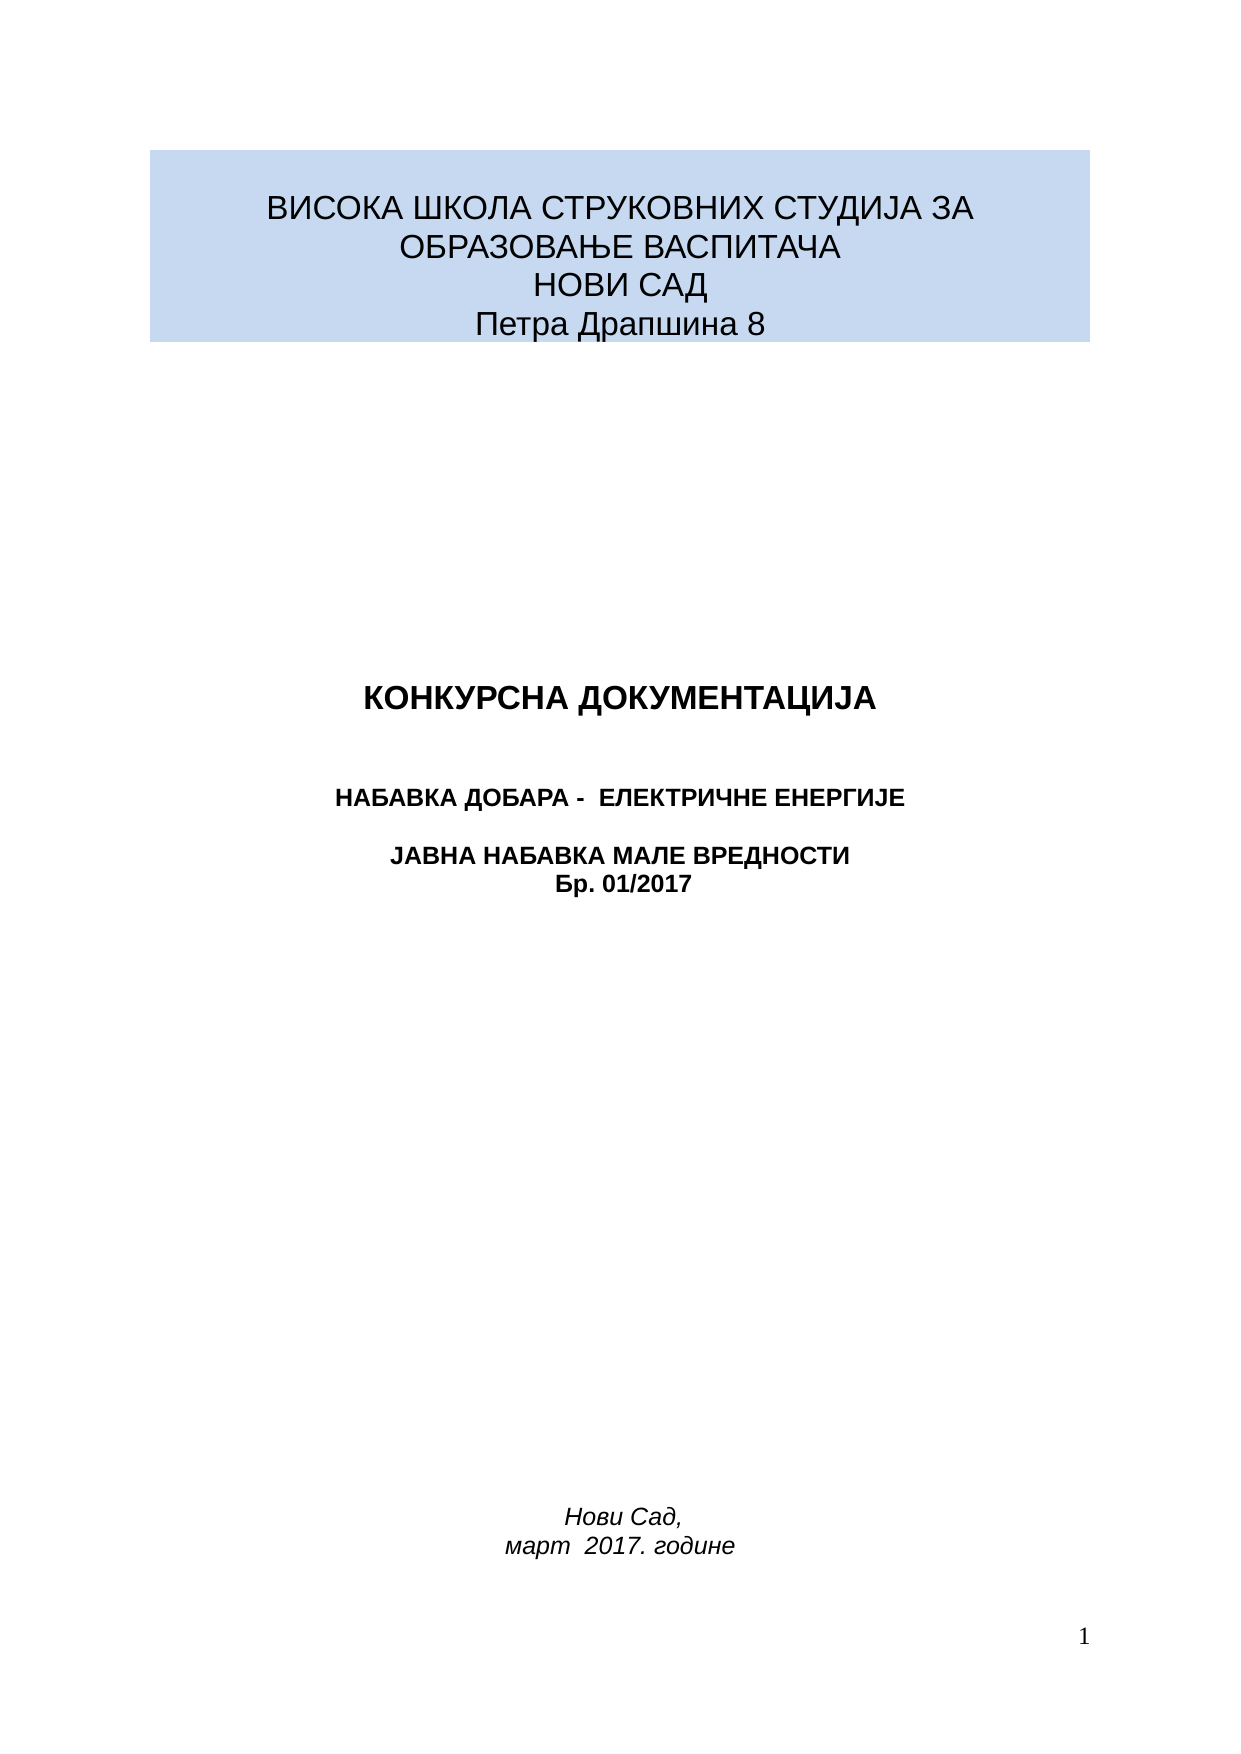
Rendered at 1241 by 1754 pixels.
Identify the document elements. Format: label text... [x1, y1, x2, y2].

text НАБАВКА ДОБАРА - ЕЛЕКТРИЧНЕ ЕНЕРГИЈЕ [150, 783, 1090, 812]
text Бр. 01/2017 [150, 869, 1090, 898]
text НОВИ САД [150, 265, 1090, 304]
text март 2017. године [150, 1531, 1090, 1559]
text ВИСОКА ШКОЛА СТРУКОВНИХ СТУДИЈА ЗА ОБРАЗОВАЊЕ ВАСПИТАЧА [150, 188, 1090, 265]
text КОНКУРСНА ДОКУМЕНТАЦИЈА [150, 678, 1090, 716]
text Петра Драпшина 8 [150, 304, 1090, 342]
text ЈАВНА НАБАВКА МАЛЕ ВРЕДНОСТИ [150, 841, 1090, 869]
text Нови Сад, [150, 1502, 1090, 1531]
